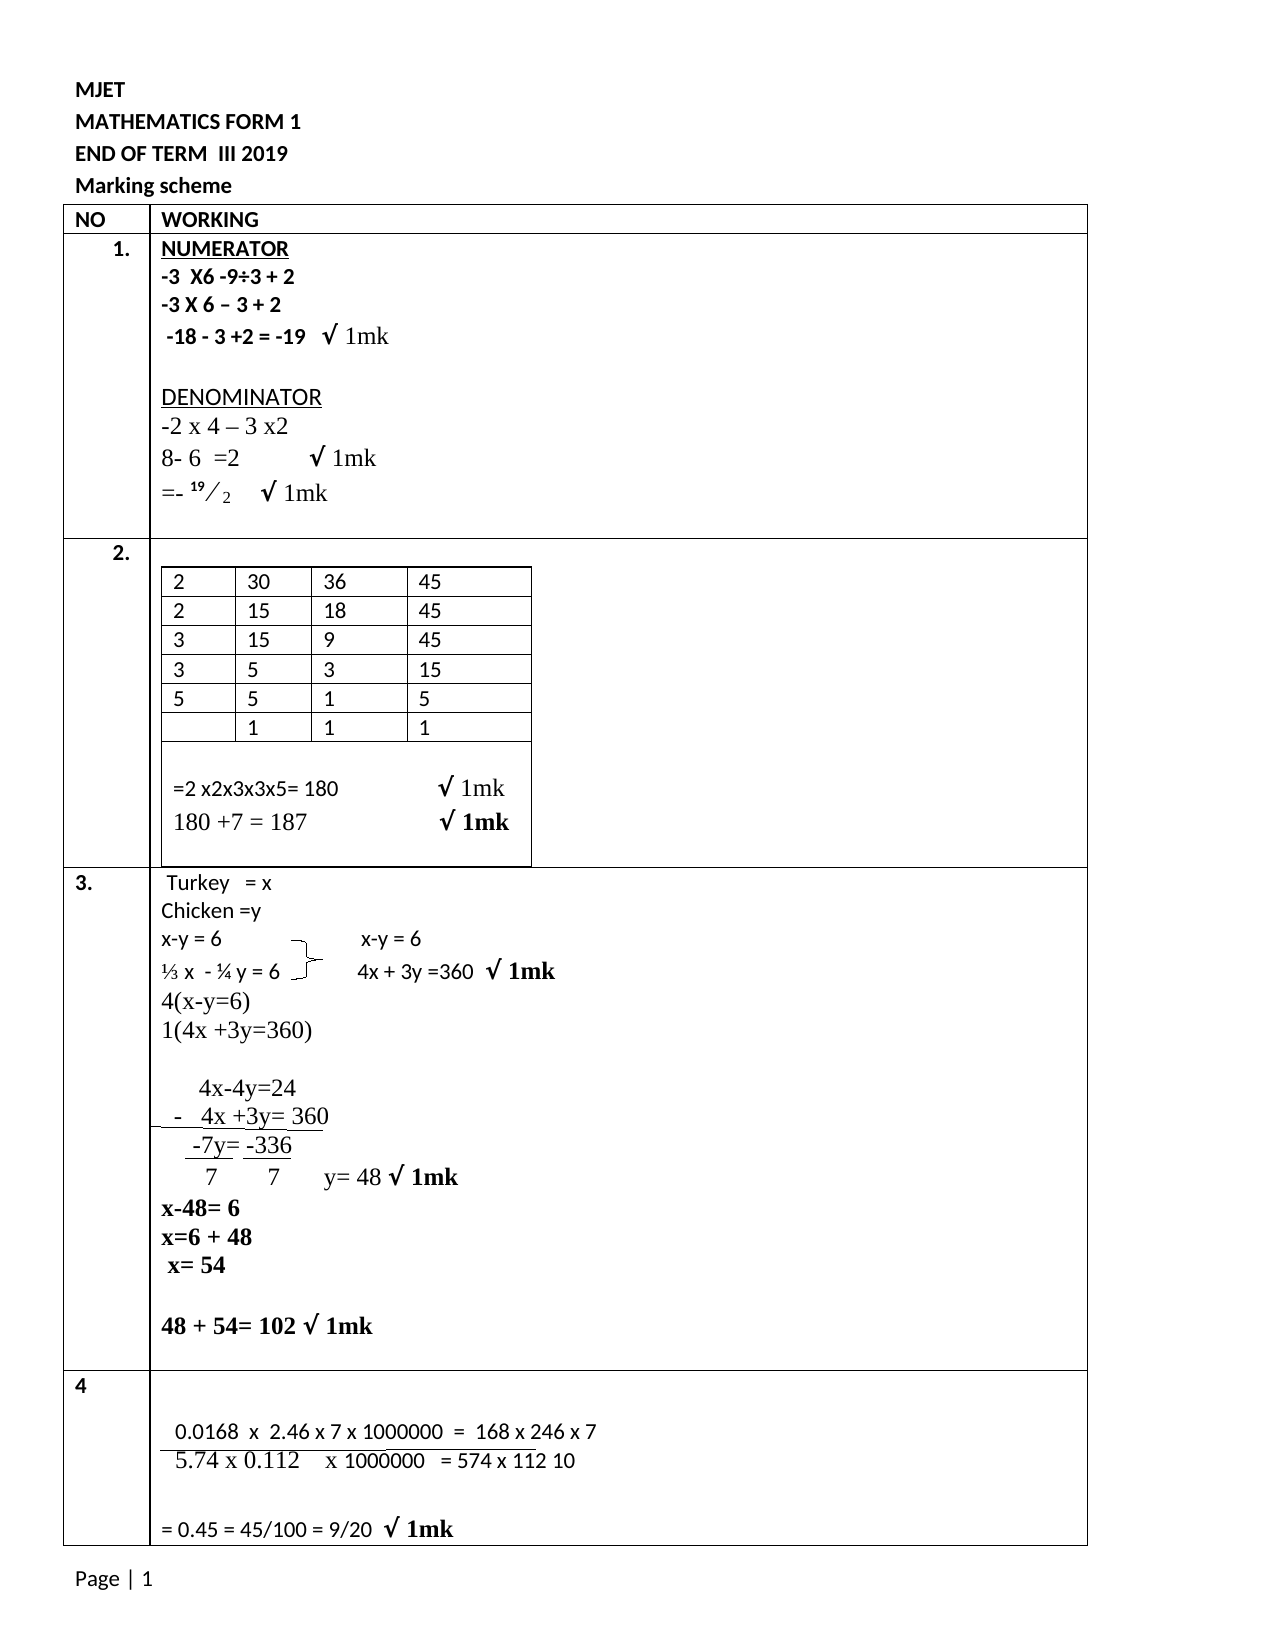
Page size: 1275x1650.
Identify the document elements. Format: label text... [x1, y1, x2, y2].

table_cell Turkey = x Chicken =y x-y = 6 x-y = 6 ⅓ x - ¼ y = 6 4x + 3y =360 √ 1mk 4(x-y=6) 1(4x +3y=360) 4x-4y=24 - 4x +3y= 360 -7y= -336 7 7 y= 48 √ 1mk x-48= 6 x=6 + 48 x= 54 48 + 54= 102 √ 1mk [151, 868, 1087, 1370]
table_cell 3. [64, 868, 149, 1370]
table_header WORKING [151, 205, 1087, 233]
table_cell = 0.45 = 45/100 = 9/20 √ 1mk [151, 1371, 1087, 1545]
table_header NO [64, 205, 149, 233]
text MJET [75, 75, 1200, 103]
table_cell [64, 539, 149, 867]
table_cell NUMERATOR -3 X6 -9÷3 + 2 -3 X 6 – 3 + 2 -18 - 3 +2 = -19 √ 1mk DENOMINATOR -2 x 4 – 3 x2 8- 6 =2 √ 1mk =- 19 ∕ 2 √ 1mk [151, 234, 1087, 537]
text Marking scheme [75, 172, 1200, 199]
text MATHEMATICS FORM 1 [75, 107, 1200, 135]
text END OF TERM III 2019 [75, 139, 1200, 167]
table_cell [64, 234, 149, 537]
table_cell [151, 539, 1087, 867]
table_cell 4 [64, 1371, 149, 1545]
